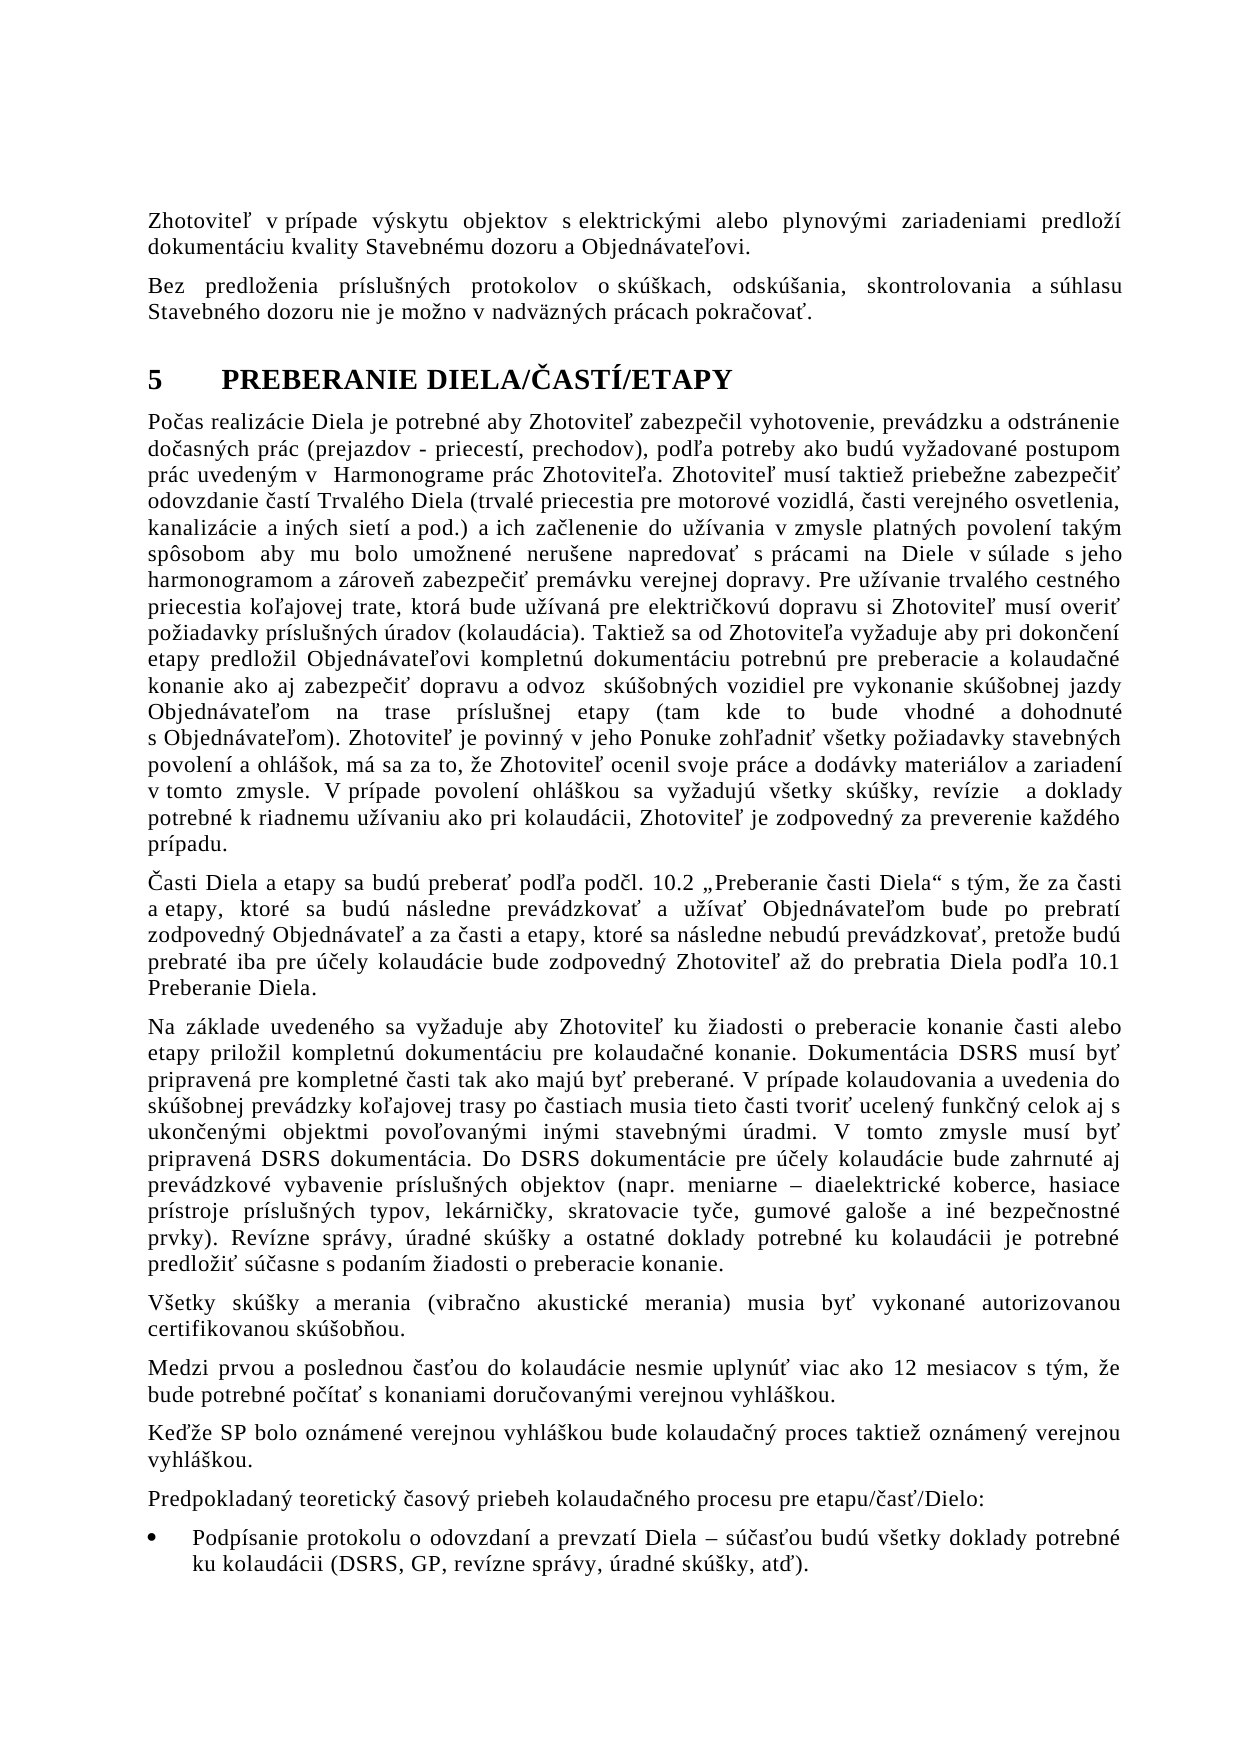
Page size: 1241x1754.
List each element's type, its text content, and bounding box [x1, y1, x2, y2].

text Časti Diela a etapy sa budú preberať podľa podčl. 10.2 „Preberanie časti Diela“ s tým, že za časti a etapy, ktoré sa budú následne prevádzkovať a užívať Objednávateľom bude po prebratí zodpovedný Objednávateľ a za časti a etapy, ktoré sa následne nebudú prevádzkovať, pretože budú prebraté iba pre účely kolaudácie bude zodpovedný Zhotoviteľ až do prebratia Diela podľa 10.1 Preberanie Diela. [148, 869, 1122, 1001]
text Predpokladaný teoretický časový priebeh kolaudačného procesu pre etapu/časť/Dielo: [148, 1485, 1122, 1511]
text Počas realizácie Diela je potrebné aby Zhotoviteľ zabezpečil vyhotovenie, prevádzku a odstránenie dočasných prác (prejazdov - priecestí, prechodov), podľa potreby ako budú vyžadované postupom prác uvedeným v Harmonograme prác Zhotoviteľa. Zhotoviteľ musí taktiež priebežne zabezpečiť odovzdanie častí Trvalého Diela (trvalé priecestia pre motorové vozidlá, časti verejného osvetlenia, kanalizácie a iných sietí a pod.) a ich začlenenie do užívania v zmysle platných povolení takým spôsobom aby mu bolo umožnené nerušene napredovať s prácami na Diele v súlade s jeho harmonogramom a zároveň zabezpečiť premávku verejnej dopravy. Pre užívanie trvalého cestného priecestia koľajovej trate, ktorá bude užívaná pre električkovú dopravu si Zhotoviteľ musí overiť požiadavky príslušných úradov (kolaudácia). Taktiež sa od Zhotoviteľa vyžaduje aby pri dokončení etapy predložil Objednávateľovi kompletnú dokumentáciu potrebnú pre preberacie a kolaudačné konanie ako aj zabezpečiť dopravu a odvoz skúšobných vozidiel pre vykonanie skúšobnej jazdy Objednávateľom na trase príslušnej etapy (tam kde to bude vhodné a dohodnuté s Objednávateľom). Zhotoviteľ je povinný v jeho Ponuke zohľadniť všetky požiadavky stavebných povolení a ohlášok, má sa za to, že Zhotoviteľ ocenil svoje práce a dodávky materiálov a zariadení v tomto zmysle. V prípade povolení ohláškou sa vyžadujú všetky skúšky, revízie a doklady potrebné k riadnemu užívaniu ako pri kolaudácii, Zhotoviteľ je zodpovedný za preverenie každého prípadu. [148, 408, 1122, 856]
text Zhotoviteľ v prípade výskytu objektov s elektrickými alebo plynovými zariadeniami predloží dokumentáciu kvality Stavebnému dozoru a Objednávateľovi. [148, 207, 1122, 259]
text Na základe uvedeného sa vyžaduje aby Zhotoviteľ ku žiadosti o preberacie konanie časti alebo etapy priložil kompletnú dokumentáciu pre kolaudačné konanie. Dokumentácia DSRS musí byť pripravená pre kompletné časti tak ako majú byť preberané. V prípade kolaudovania a uvedenia do skúšobnej prevádzky koľajovej trasy po častiach musia tieto časti tvoriť ucelený funkčný celok aj s ukončenými objektmi povoľovanými inými stavebnými úradmi. V tomto zmysle musí byť pripravená DSRS dokumentácia. Do DSRS dokumentácie pre účely kolaudácie bude zahrnuté aj prevádzkové vybavenie príslušných objektov (napr. meniarne – diaelektrické koberce, hasiace prístroje príslušných typov, lekárničky, skratovacie tyče, gumové galoše a iné bezpečnostné prvky). Revízne správy, úradné skúšky a ostatné doklady potrebné ku kolaudácii je potrebné predložiť súčasne s podaním žiadosti o preberacie konanie. [148, 1013, 1122, 1277]
subtitle 5 PREBERANIE DIELA/ČASTÍ/ETAPY [148, 362, 1122, 396]
text Medzi prvou a poslednou časťou do kolaudácie nesmie uplynúť viac ako 12 mesiacov s tým, že bude potrebné počítať s konaniami doručovanými verejnou vyhláškou. [148, 1354, 1122, 1407]
list Podpísanie protokolu o odovzdaní a prevzatí Diela – súčasťou budú všetky doklady potrebné ku kolaudácii (DSRS, GP, revízne správy, úradné skúšky, atď). [148, 1523, 1122, 1576]
text Bez predloženia príslušných protokolov o skúškach, odskúšania, skontrolovania a súhlasu Stavebného dozoru nie je možno v nadväzných prácach pokračovať. [148, 272, 1122, 325]
text Keďže SP bolo oznámené verejnou vyhláškou bude kolaudačný proces taktiež oznámený verejnou vyhláškou. [148, 1419, 1122, 1472]
text Všetky skúšky a merania (vibračno akustické merania) musia byť vykonané autorizovanou certifikovanou skúšobňou. [148, 1289, 1122, 1342]
